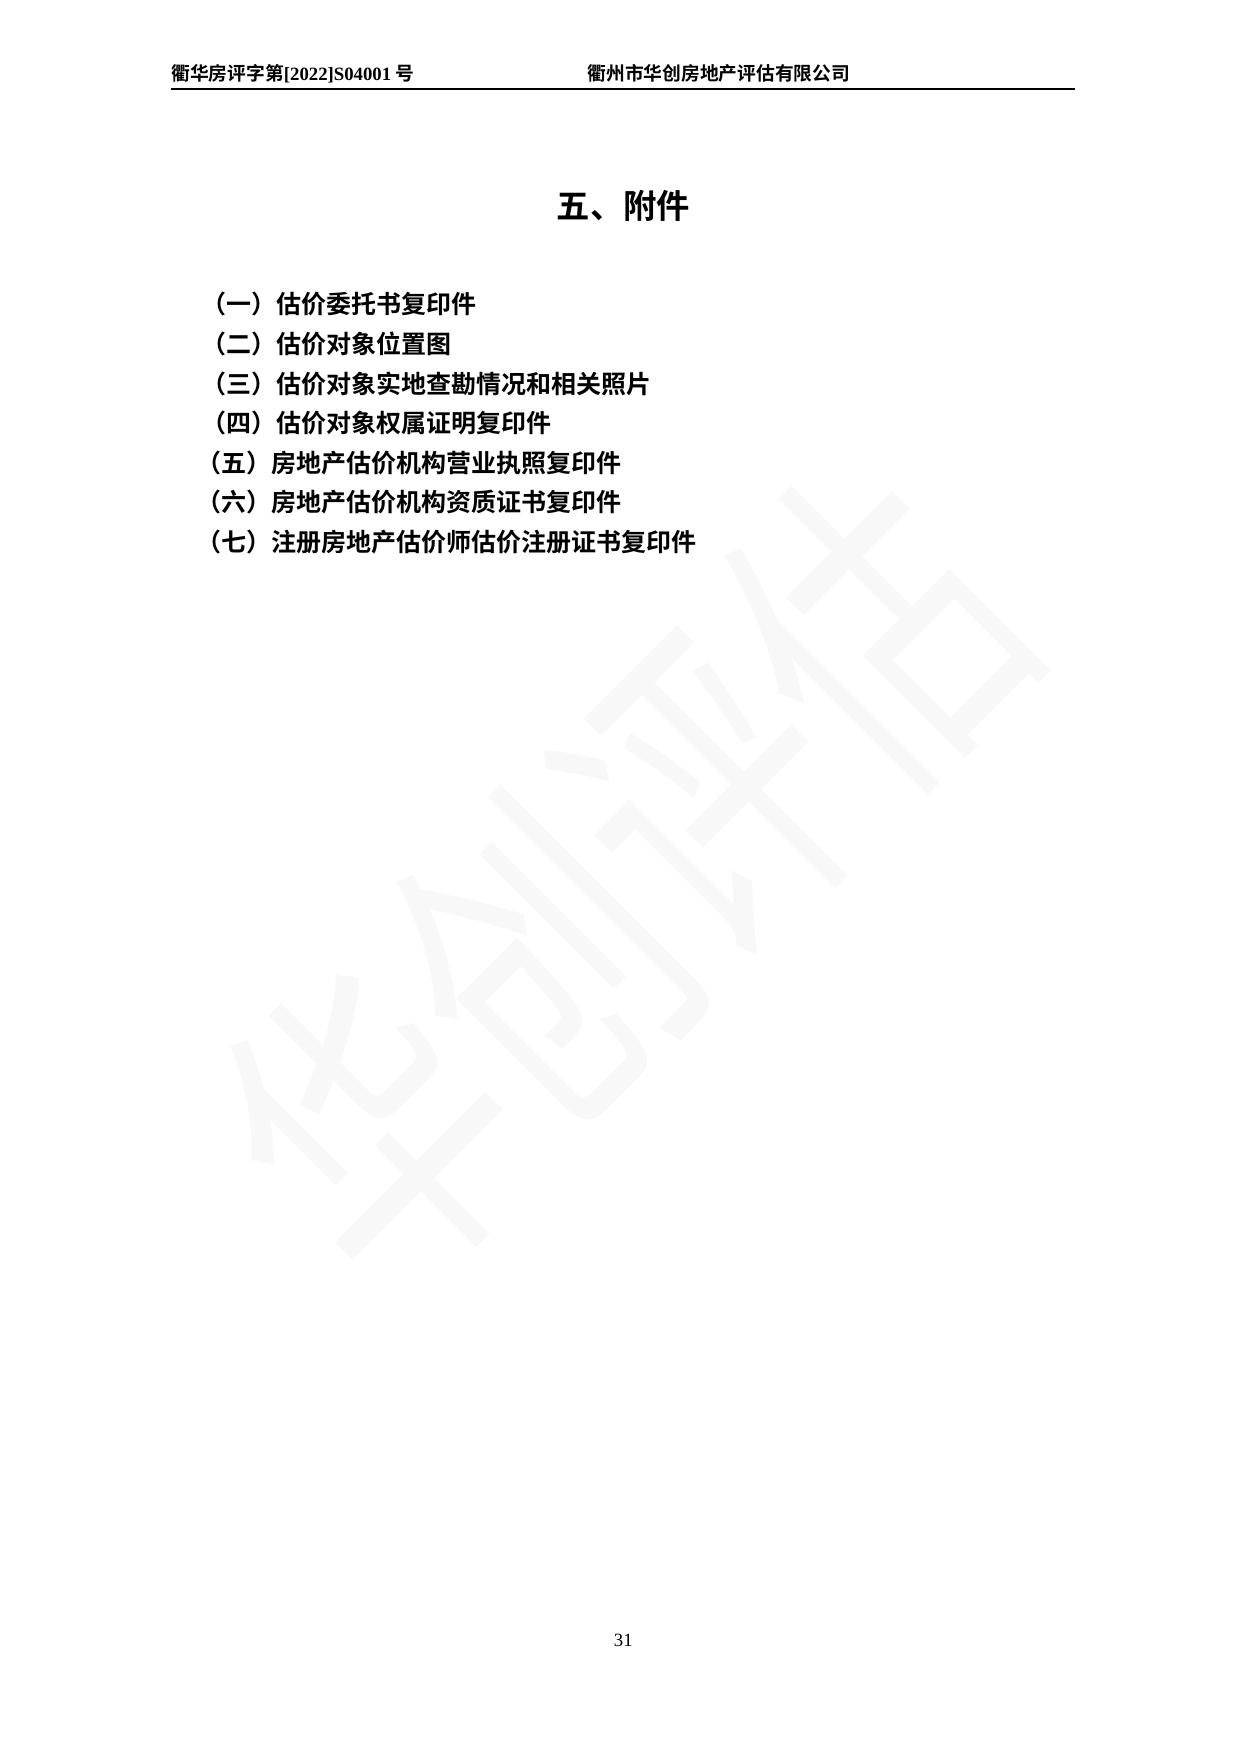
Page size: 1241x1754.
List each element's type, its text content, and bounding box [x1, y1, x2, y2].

text （五）房地产估价机构营业执照复印件 [171, 442, 1075, 481]
text （二）估价对象位置图 [201, 323, 1075, 362]
text （一）估价委托书复印件 [201, 283, 1075, 323]
text （四）估价对象权属证明复印件 [201, 402, 1075, 442]
text （七）注册房地产估价师估价注册证书复印件 [171, 521, 1075, 560]
text 五、附件 [171, 164, 1075, 244]
text （六）房地产估价机构资质证书复印件 [171, 481, 1075, 521]
text （三）估价对象实地查勘情况和相关照片 [201, 362, 1075, 402]
